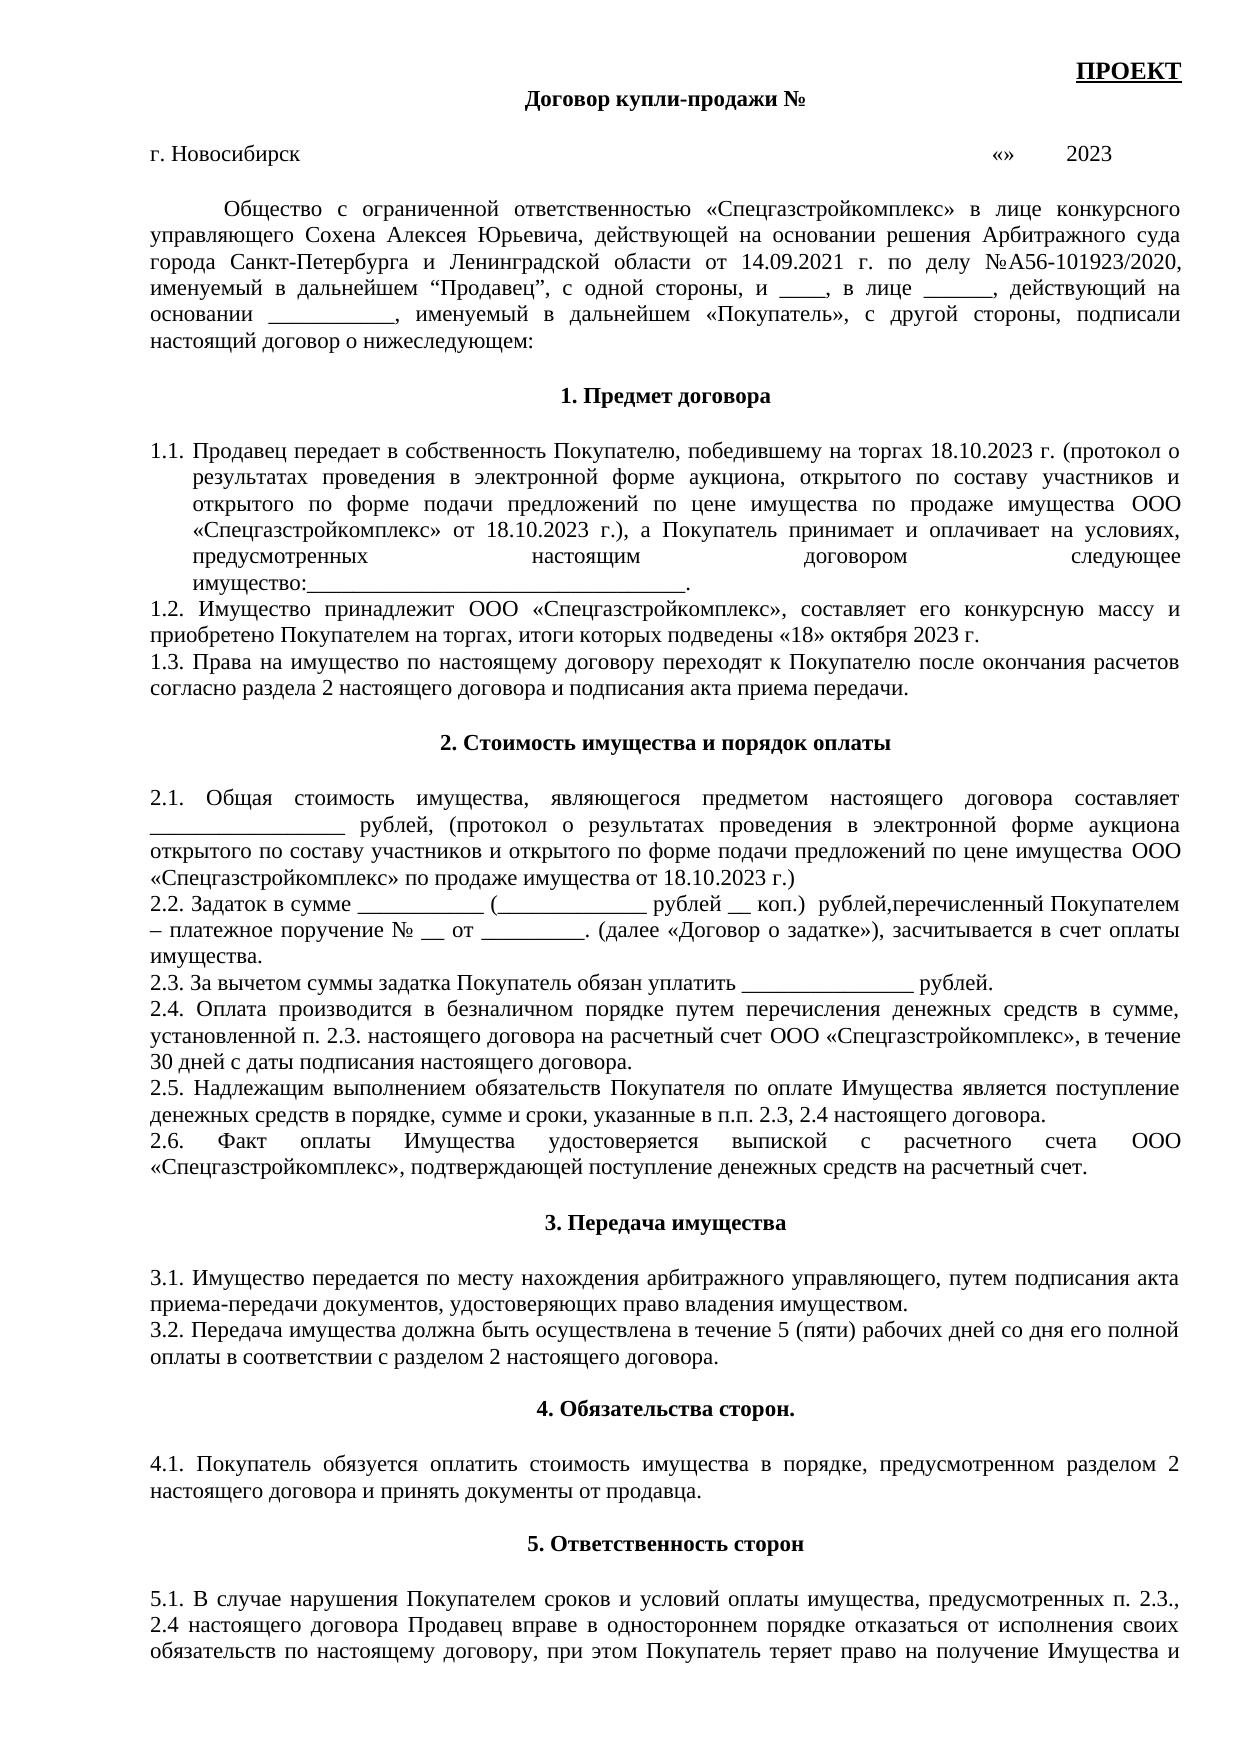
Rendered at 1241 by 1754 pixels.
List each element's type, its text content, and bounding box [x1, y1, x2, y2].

text 4.1. Покупатель обязуется оплатить стоимость имущества в порядке, предусмотренном разделом 2 настоящего договора и принять документы от продавца. [150, 1451, 1181, 1503]
text 1.3. Права на имущество по настоящему договору переходят к Покупателю после окончания расчетов согласно раздела 2 настоящего договора и подписания акта приема передачи. [150, 648, 1181, 701]
title 1.2. Имущество принадлежит ООО «Спецгазстройкомплекс», составляет его конкурсную массу и приобретено Покупателем на торгах, итоги которых подведены «18» октября 2023 г. [150, 595, 1181, 648]
title 5. Ответственность сторон [150, 1529, 1181, 1556]
title Договор купли-продажи № [150, 85, 1181, 111]
title 2.4. Оплата производится в безналичном порядке путем перечисления денежных средств в сумме, установленной п. 2.3. настоящего договора на расчетный счет ООО «Спецгазстройкомплекс», в течение 30 дней с даты подписания настоящего договора. [150, 995, 1181, 1074]
title ПРОЕКТ [150, 56, 1181, 85]
text 3.1. Имущество передается по месту нахождения арбитражного управляющего, путем подписания акта приема-передачи документов, удостоверяющих право владения имуществом. [150, 1264, 1181, 1316]
title Продавец передает в собственность Покупателю, победившему на торгах 18.10.2023 г. (протокол о результатах проведения в электронной форме аукциона, открытого по составу участников и открытого по форме подачи предложений по цене имущества по продаже имущества ООО «Спецгазстройкомплекс» от 18.10.2023 г.), а Покупатель принимает и оплачивает на условиях, предусмотренных настоящим договором следующее имущество:_________________________________. [150, 437, 1181, 595]
text Общество с ограниченной ответственностью «Спецгазстройкомплекс» в лице конкурсного управляющего Сохена Алексея Юрьевича, действующей на основании решения Арбитражного суда города Санкт-Петербурга и Ленинградской области от 14.09.2021 г. по делу №А56-101923/2020, именуемый в дальнейшем “Продавец”, с одной стороны, и ____, в лице ______, действующий на основании ___________, именуемый в дальнейшем «Покупатель», с другой стороны, подписали настоящий договор о нижеследующем: [150, 195, 1182, 353]
title 3. Передача имущества [150, 1208, 1181, 1235]
title 2.2. Задаток в сумме ___________ (_____________ рублей __ коп.) рублей,перечисленный Покупателем – платежное поручение № __ от _________. (далее «Договор о задатке»), засчитывается в счет оплаты имущества. [150, 890, 1181, 969]
title 2.1. Общая стоимость имущества, являющегося предметом настоящего договора составляет _________________ рублей, (протокол о результатах проведения в электронной форме аукциона открытого по составу участников и открытого по форме подачи предложений по цене имущества ООО «Спецгазстройкомплекс» по продаже имущества от 18.10.2023 г.) [150, 784, 1181, 890]
title г. Новосибирск «» 2023 [150, 140, 1181, 166]
title 2.6. Факт оплаты Имущества удостоверяется выпиской с расчетного счета ООО «Спецгазстройкомплекс», подтверждающей поступление денежных средств на расчетный счет. [150, 1127, 1181, 1180]
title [150, 1585, 1181, 1664]
title 2.5. Надлежащим выполнением обязательств Покупателя по оплате Имущества является поступление денежных средств в порядке, сумме и сроки, указанные в п.п. 2.3, 2.4 настоящего договора. [150, 1074, 1181, 1127]
title 2.3. За вычетом суммы задатка Покупатель обязан уплатить _______________ рублей. [150, 969, 1181, 995]
title 2. Стоимость имущества и порядок оплаты [150, 729, 1181, 756]
title 3.2. Передача имущества должна быть осуществлена в течение 5 (пяти) рабочих дней со дня его полной оплаты в соответствии с разделом 2 настоящего договора. [150, 1316, 1181, 1369]
title 1. Предмет договора [150, 382, 1181, 408]
title 4. Обязательства сторон. [150, 1395, 1181, 1422]
